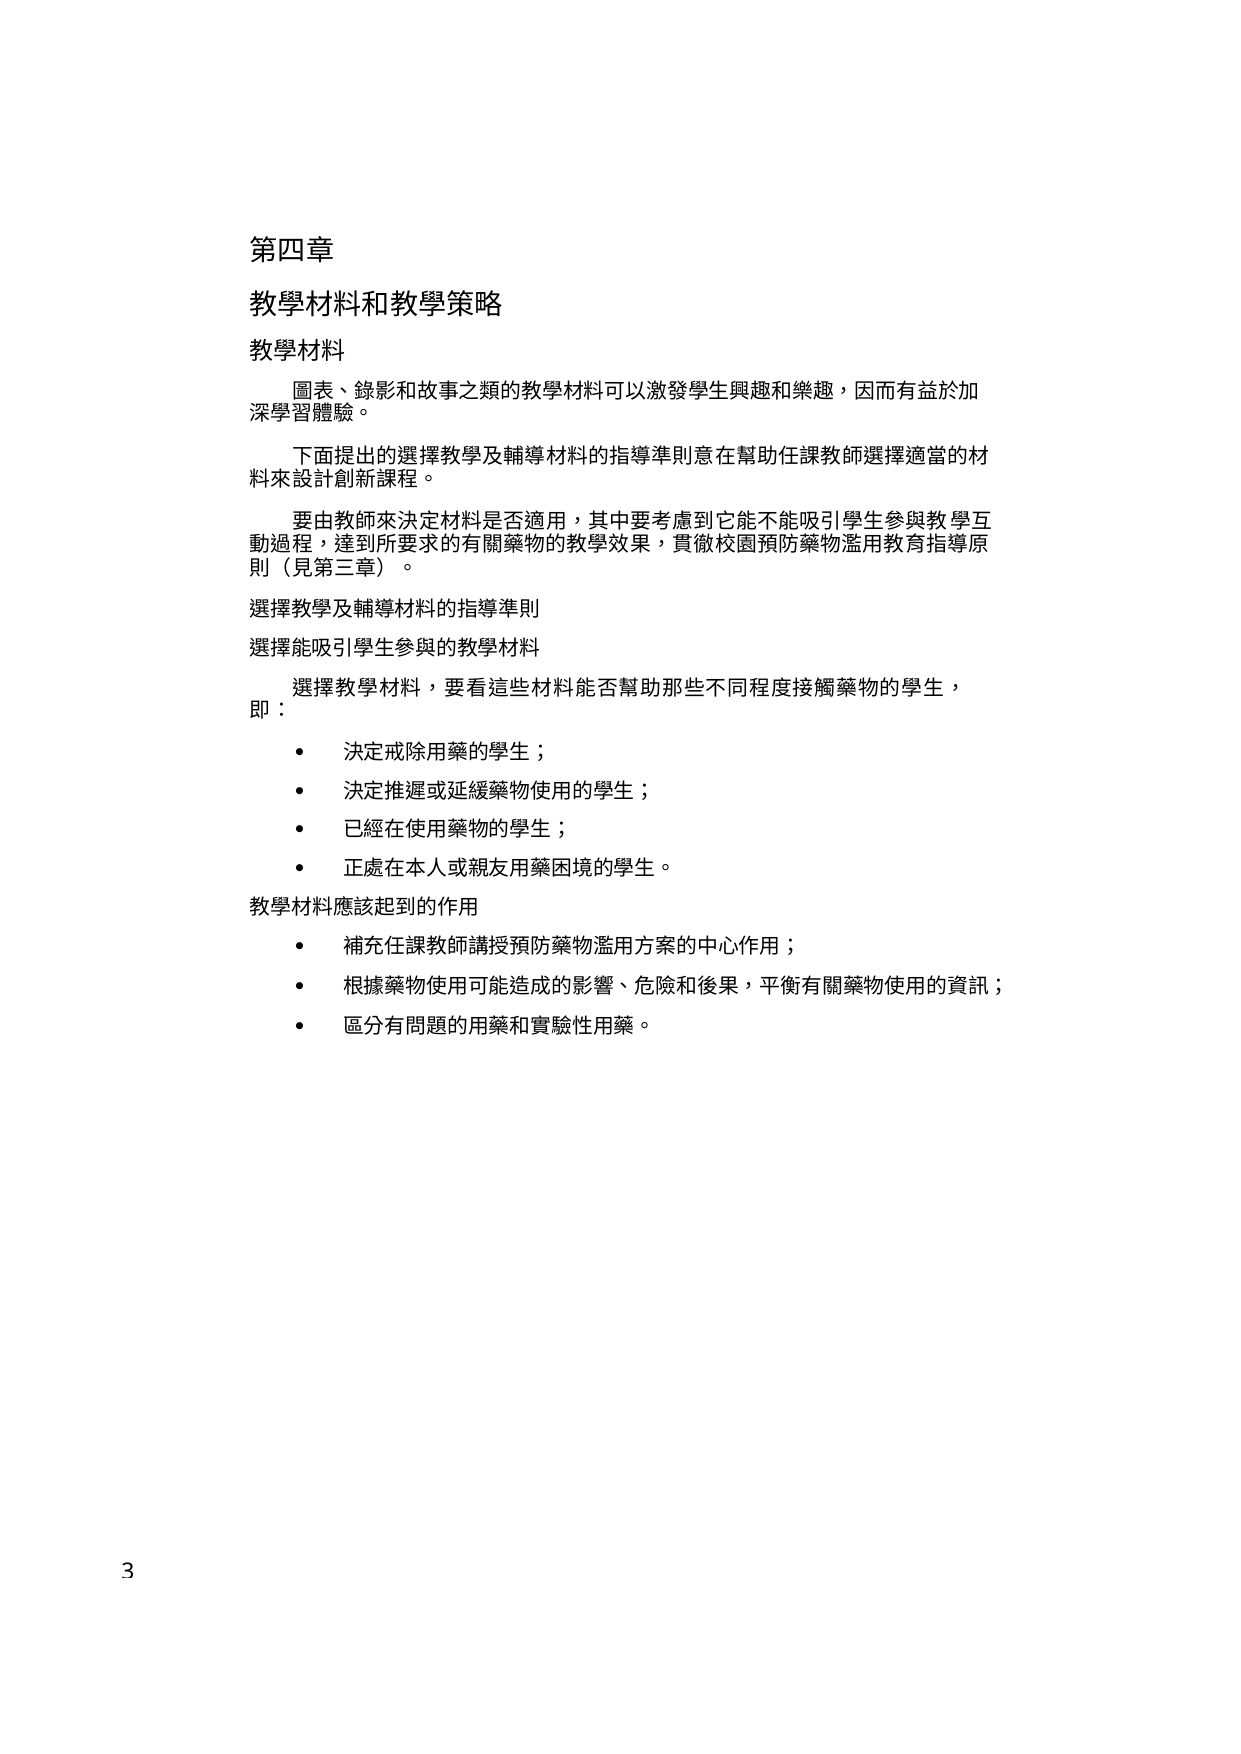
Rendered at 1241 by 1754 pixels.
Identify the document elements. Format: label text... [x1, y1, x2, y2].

list 正處在本人或親友用藥困境的學生。 [296, 851, 1117, 882]
text 教學材料和教學策略 [249, 270, 1117, 326]
list 已經在使用藥物的學生； [296, 813, 1117, 843]
text 下面提出的選擇教學及輔導材料的指導準則意在幫助任課教師選擇適當的材料來設計創新課程。 [249, 445, 992, 492]
list 根據藥物使用可能造成的影響、危險和後果，平衡有關藥物使用的資訊； [296, 974, 992, 998]
text 選擇教學材料，要看這些材料能否幫助那些不同程度接觸藥物的學生， 即： [249, 677, 992, 724]
list 決定戒除用藥的學生； [296, 735, 1117, 766]
list 決定推遲或延緩藥物使用的學生； [296, 774, 1117, 804]
list 補充任課教師講授預防藥物濫用方案的中心作用； [296, 929, 1117, 959]
text 選擇教學及輔導材料的指導準則 [249, 592, 1117, 623]
list 區分有問題的用藥和實驗性用藥。 [296, 1009, 1117, 1039]
subtitle 教學材料 [249, 331, 1117, 366]
text 圖表、錄影和故事之類的教學材料可以激發學生興趣和樂趣，因而有益於加深學習體驗。 [249, 379, 992, 427]
text 要由教師來決定材料是否適用，其中要考慮到它能不能吸引學生參與教學互動過程，達到所要求的有關藥物的教學效果，貫徹校園預防藥物濫用教育指導原則（見第三章）。 [249, 510, 992, 581]
subtitle 第四章 [249, 221, 1117, 270]
text 選擇能吸引學生參與的教學材料 [249, 631, 1117, 661]
text 教學材料應該起到的作用 [249, 890, 1117, 920]
